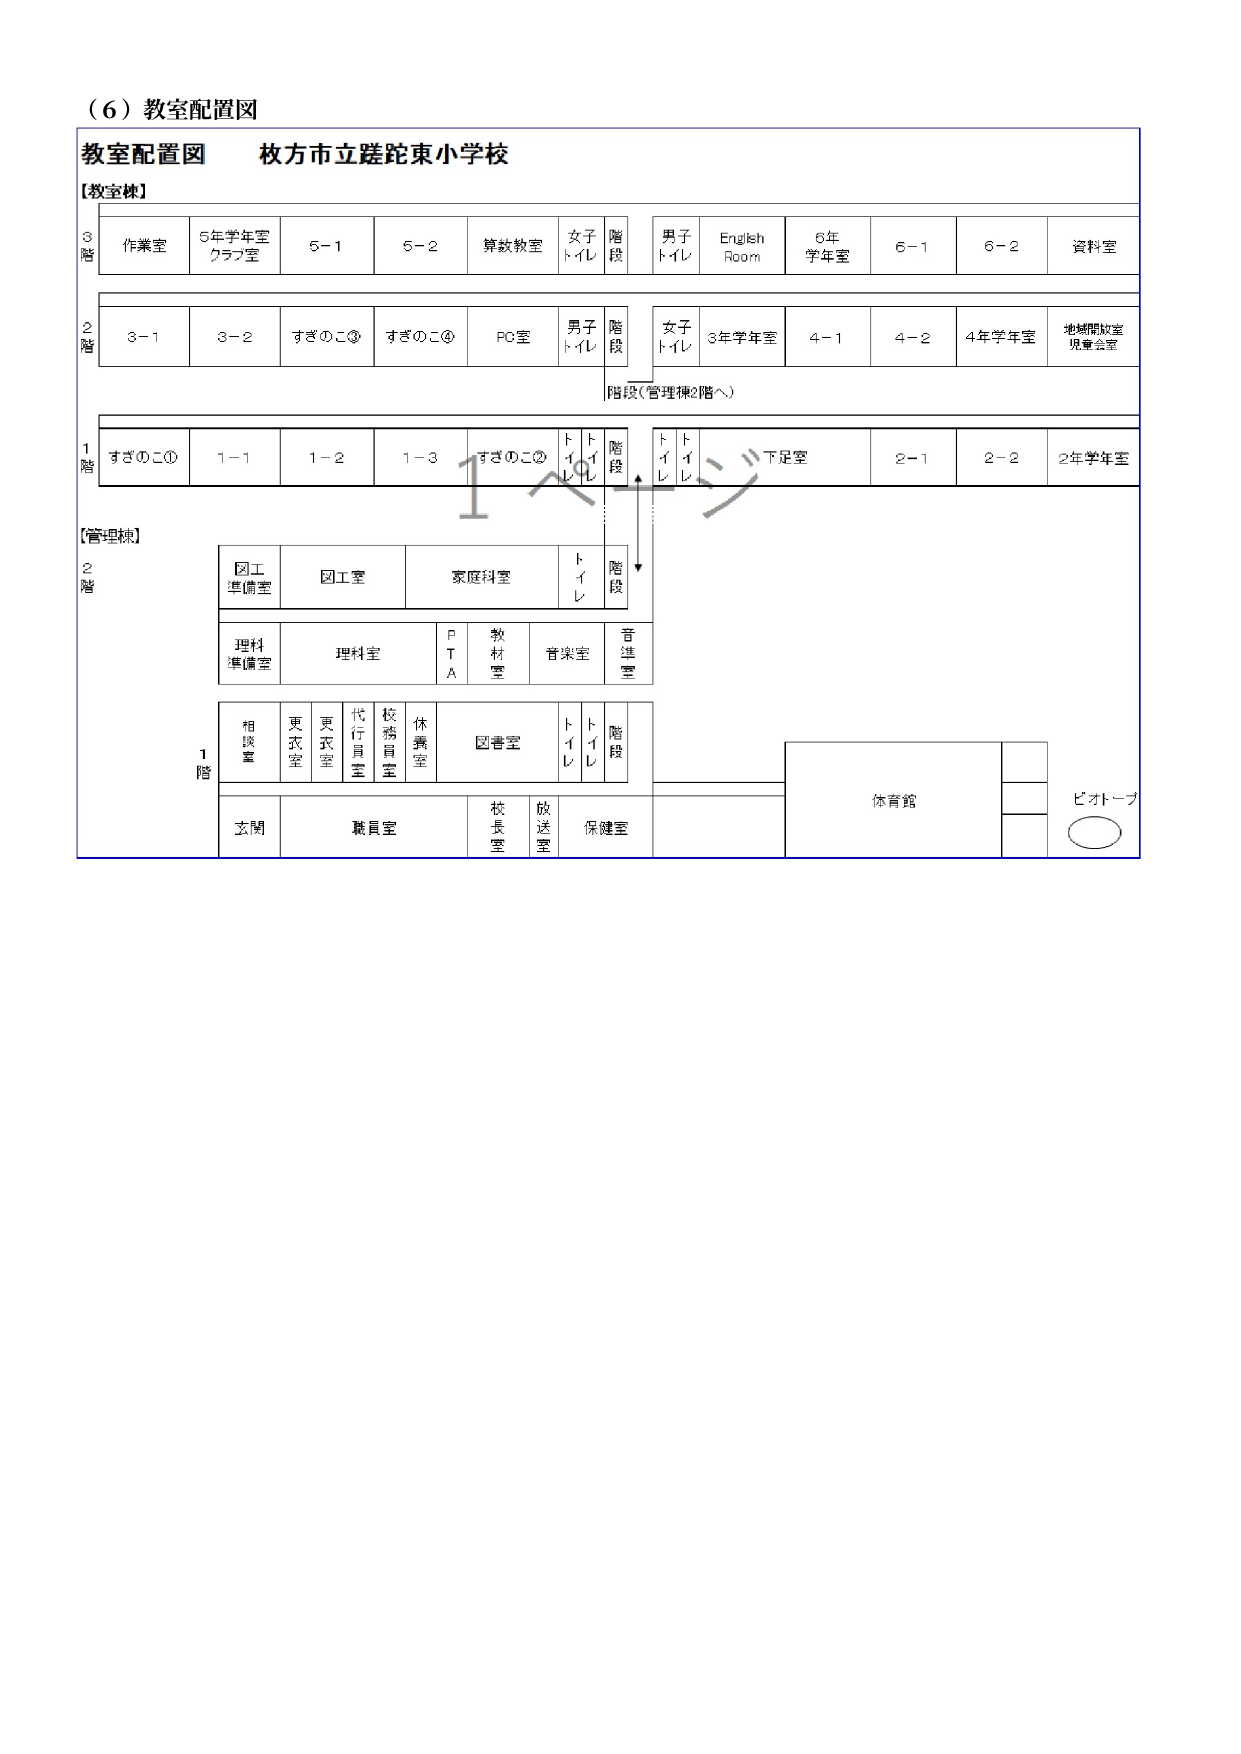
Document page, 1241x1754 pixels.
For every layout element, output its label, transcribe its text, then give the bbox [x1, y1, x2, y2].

picture [75, 127, 1141, 859]
subtitle （６）教室配置図 [75, 89, 1165, 127]
